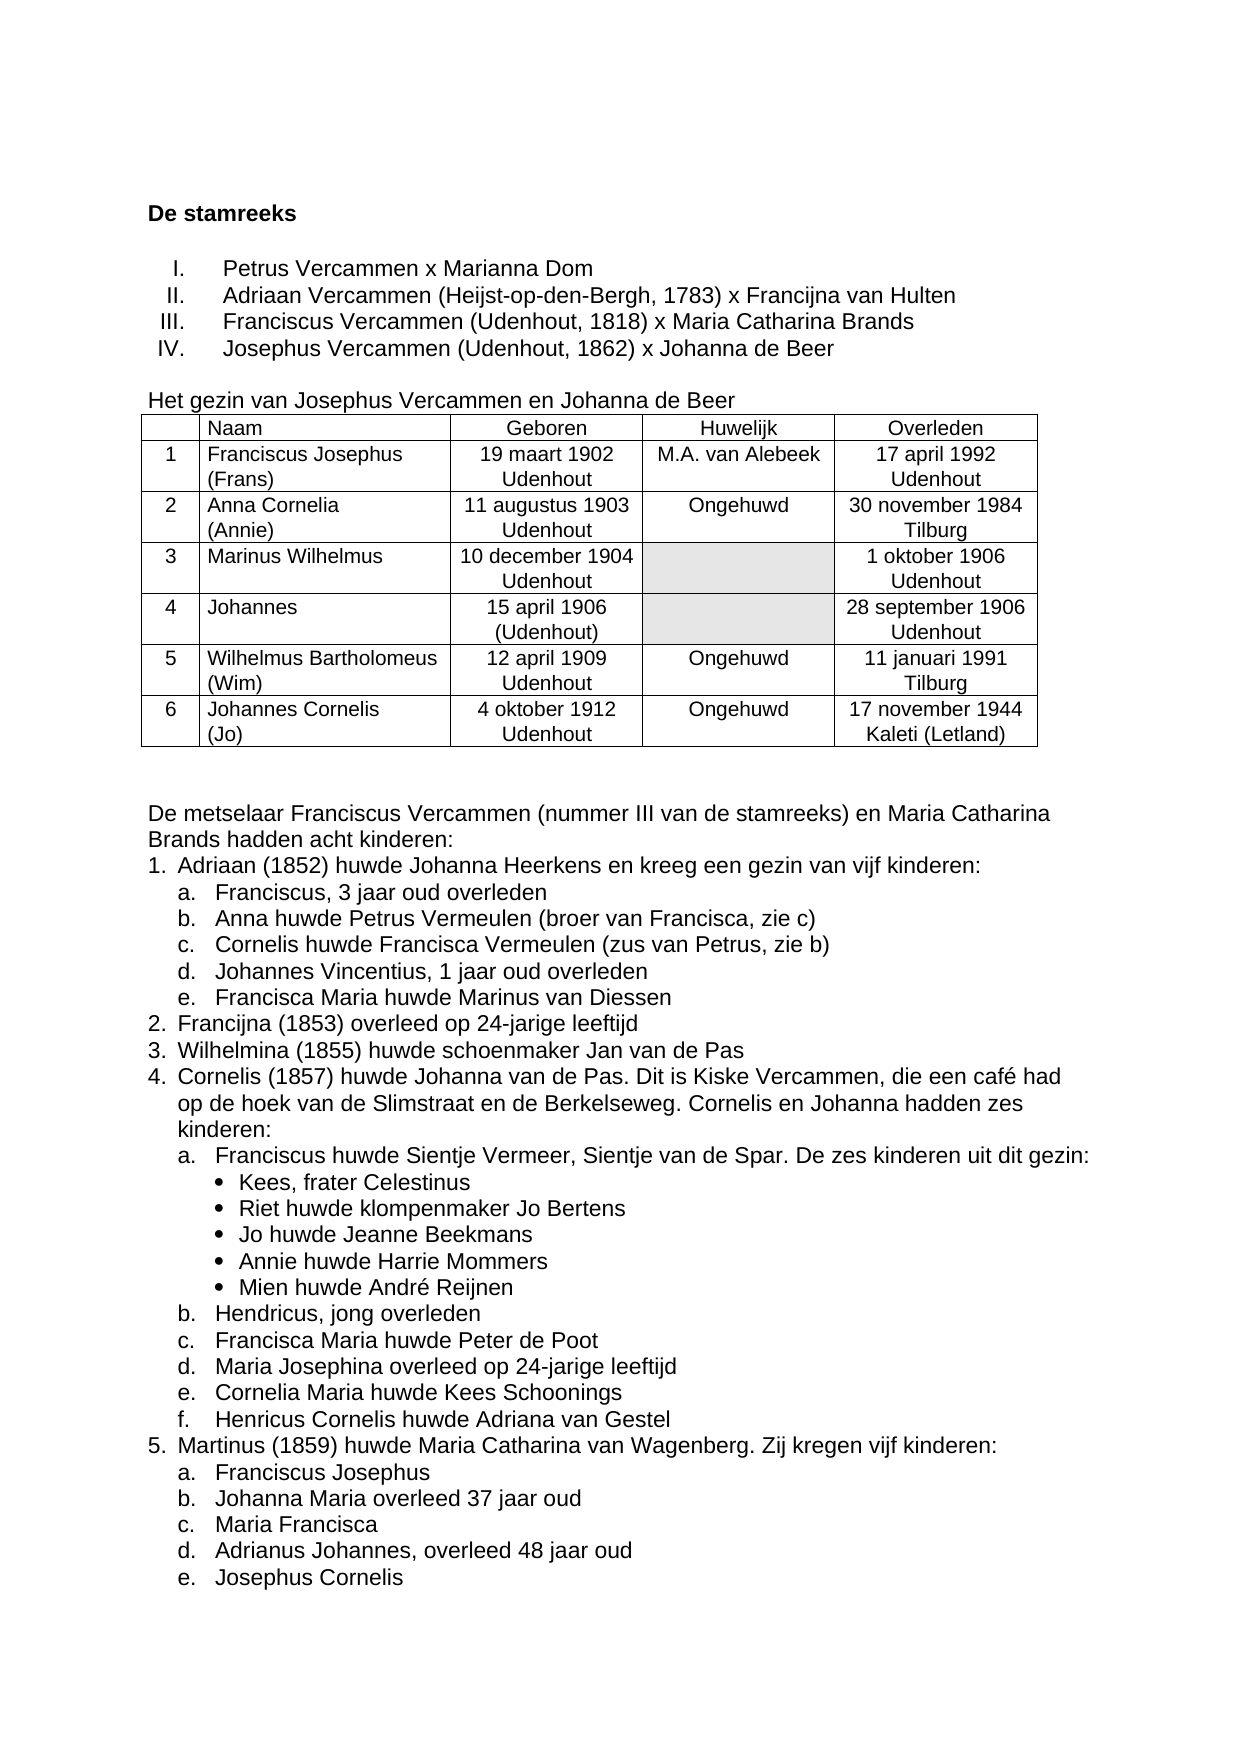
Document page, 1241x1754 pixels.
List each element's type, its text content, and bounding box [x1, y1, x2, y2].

table_cell 1 oktober 1906 Udenhout [835, 543, 1037, 593]
table_header Huwelijk [643, 415, 834, 439]
table_cell Ongehuwd [643, 645, 834, 695]
list Annie huwde Harrie Mommers [215, 1248, 1093, 1274]
list Johannes Vincentius, 1 jaar oud overleden [177, 958, 1093, 984]
table_cell [643, 594, 834, 644]
list Adriaan (1852) huwde Johanna Heerkens en kreeg een gezin van vijf kinderen: [148, 852, 1093, 879]
table_cell 3 [142, 543, 199, 593]
list Francisca Maria huwde Marinus van Diessen [177, 984, 1093, 1010]
table_cell 5 [142, 645, 199, 695]
list Johanna Maria overleed 37 jaar oud [177, 1485, 1093, 1511]
list Henricus Cornelis huwde Adriana van Gestel [177, 1406, 1093, 1432]
text De metselaar Franciscus Vercammen (nummer III van de stamreeks) en Maria Catharina Brands hadden acht kinderen: [148, 799, 1093, 852]
list Maria Francisca [177, 1511, 1093, 1537]
list Franciscus huwde Sientje Vermeer, Sientje van de Spar. De zes kinderen uit dit gezin: [177, 1142, 1093, 1168]
list Martinus (1859) huwde Maria Catharina van Wagenberg. Zij kregen vijf kinderen: [148, 1432, 1093, 1458]
text Het gezin van Josephus Vercammen en Johanna de Beer [148, 387, 1093, 413]
table_header [142, 415, 199, 439]
table_cell Johannes Cornelis (Jo) [200, 696, 450, 746]
table_cell Johannes [200, 594, 450, 644]
table_cell 17 november 1944 Kaleti (Letland) [835, 696, 1037, 746]
subtitle De stamreeks [148, 200, 1093, 227]
table_cell Ongehuwd [643, 492, 834, 542]
list Adriaan Vercammen (Heijst-op-den-Bergh, 1783) x Francijna van Hulten [185, 282, 1093, 308]
list Cornelia Maria huwde Kees Schoonings [177, 1379, 1093, 1406]
table_cell M.A. van Alebeek [643, 441, 834, 491]
list Hendricus, jong overleden [177, 1300, 1093, 1327]
list Franciscus Josephus [177, 1458, 1093, 1485]
table_cell 17 april 1992 Udenhout [835, 441, 1037, 491]
table_cell Wilhelmus Bartholomeus (Wim) [200, 645, 450, 695]
table_cell Ongehuwd [643, 696, 834, 746]
list Franciscus, 3 jaar oud overleden [177, 879, 1093, 905]
list Francijna (1853) overleed op 24-jarige leeftijd [148, 1010, 1093, 1037]
list Jo huwde Jeanne Beekmans [215, 1221, 1093, 1248]
list Mien huwde André Reijnen [215, 1274, 1093, 1300]
list Adrianus Johannes, overleed 48 jaar oud [177, 1537, 1093, 1564]
list Petrus Vercammen x Marianna Dom [185, 255, 1093, 282]
table_cell Franciscus Josephus (Frans) [200, 441, 450, 491]
list Cornelis (1857) huwde Johanna van de Pas. Dit is Kiske Vercammen, die een café had op de hoek van de Slimstraat en de Berkelseweg. Cornelis en Johanna hadden zes kinderen: [148, 1063, 1093, 1142]
list Cornelis huwde Francisca Vermeulen (zus van Petrus, zie b) [177, 931, 1093, 958]
list Maria Josephina overleed op 24-jarige leeftijd [177, 1353, 1093, 1379]
list Franciscus Vercammen (Udenhout, 1818) x Maria Catharina Brands [185, 308, 1093, 334]
table_cell 30 november 1984 Tilburg [835, 492, 1037, 542]
list Francisca Maria huwde Peter de Poot [177, 1327, 1093, 1353]
table_cell [643, 543, 834, 593]
table_cell 12 april 1909 Udenhout [451, 645, 642, 695]
table_header Overleden [835, 415, 1037, 439]
table_cell 11 januari 1991 Tilburg [835, 645, 1037, 695]
table_cell 6 [142, 696, 199, 746]
table_cell 15 april 1906 (Udenhout) [451, 594, 642, 644]
list Josephus Cornelis [177, 1564, 1093, 1590]
table_header Geboren [451, 415, 642, 439]
list Wilhelmina (1855) huwde schoenmaker Jan van de Pas [148, 1037, 1093, 1063]
list Josephus Vercammen (Udenhout, 1862) x Johanna de Beer [185, 334, 1093, 361]
table_cell 19 maart 1902 Udenhout [451, 441, 642, 491]
table_header Naam [200, 415, 450, 439]
list Riet huwde klompenmaker Jo Bertens [215, 1195, 1093, 1221]
table_cell 28 september 1906 Udenhout [835, 594, 1037, 644]
table_cell 10 december 1904 Udenhout [451, 543, 642, 593]
table_cell Anna Cornelia (Annie) [200, 492, 450, 542]
table_cell 4 oktober 1912 Udenhout [451, 696, 642, 746]
table_cell Marinus Wilhelmus [200, 543, 450, 593]
table_cell 11 augustus 1903 Udenhout [451, 492, 642, 542]
list Kees, frater Celestinus [215, 1168, 1093, 1195]
table_cell 4 [142, 594, 199, 644]
list Anna huwde Petrus Vermeulen (broer van Francisca, zie c) [177, 905, 1093, 931]
table_cell 2 [142, 492, 199, 542]
table_cell 1 [142, 441, 199, 491]
